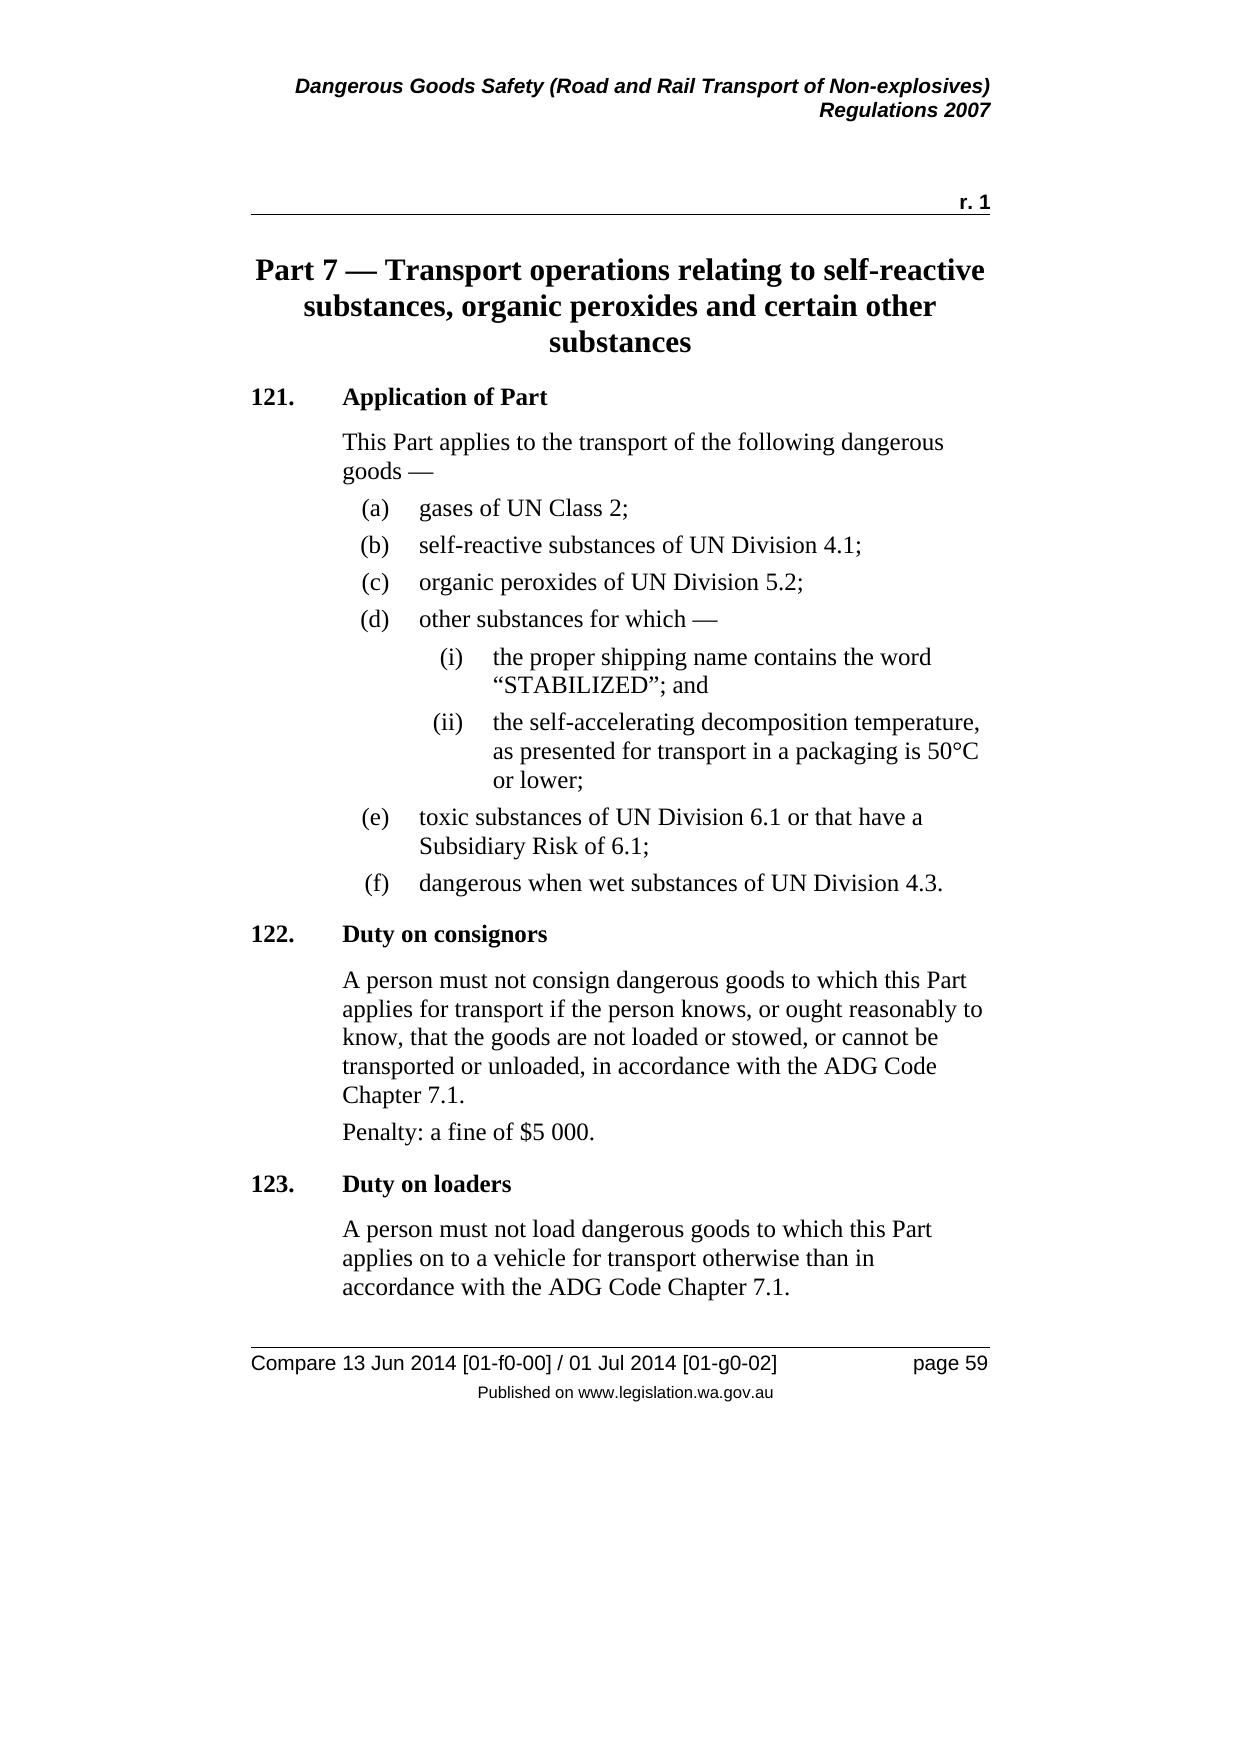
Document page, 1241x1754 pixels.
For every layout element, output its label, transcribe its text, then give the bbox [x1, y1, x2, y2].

text (i) the proper shipping name contains the word “STABILIZED”; and [251, 642, 990, 699]
text (d) other substances for which — [251, 604, 990, 633]
text (b) self-reactive substances of UN Division 4.1; [251, 530, 990, 559]
text A person must not load dangerous goods to which this Part applies on to a vehicle for transport otherwise than in accordance with the ADG Code Chapter 7.1. [251, 1214, 990, 1300]
text (f) dangerous when wet substances of UN Division 4.3. [251, 868, 990, 897]
subtitle 123. Duty on loaders [251, 1169, 990, 1197]
subtitle 121. Application of Part [251, 382, 990, 411]
text Penalty: a fine of $5 000. [251, 1117, 990, 1146]
subtitle 122. Duty on consignors [251, 919, 990, 948]
text (c) organic peroxides of UN Division 5.2; [251, 567, 990, 596]
subtitle Part 7 — Transport operations relating to self-reactive substances, organic peroxides and certain other substances [251, 251, 990, 359]
text (a) gases of UN Class 2; [251, 493, 990, 522]
text (e) toxic substances of UN Division 6.1 or that have a Subsidiary Risk of 6.1; [251, 802, 990, 859]
text A person must not consign dangerous goods to which this Part applies for transport if the person knows, or ought reasonably to know, that the goods are not loaded or stowed, or cannot be transported or unloaded, in accordance with the ADG Code Chapter 7.1. [251, 965, 990, 1109]
text (ii) the self-accelerating decomposition temperature, as presented for transport in a packaging is 50°C or lower; [251, 707, 990, 794]
text This Part applies to the transport of the following dangerous goods — [251, 427, 990, 485]
